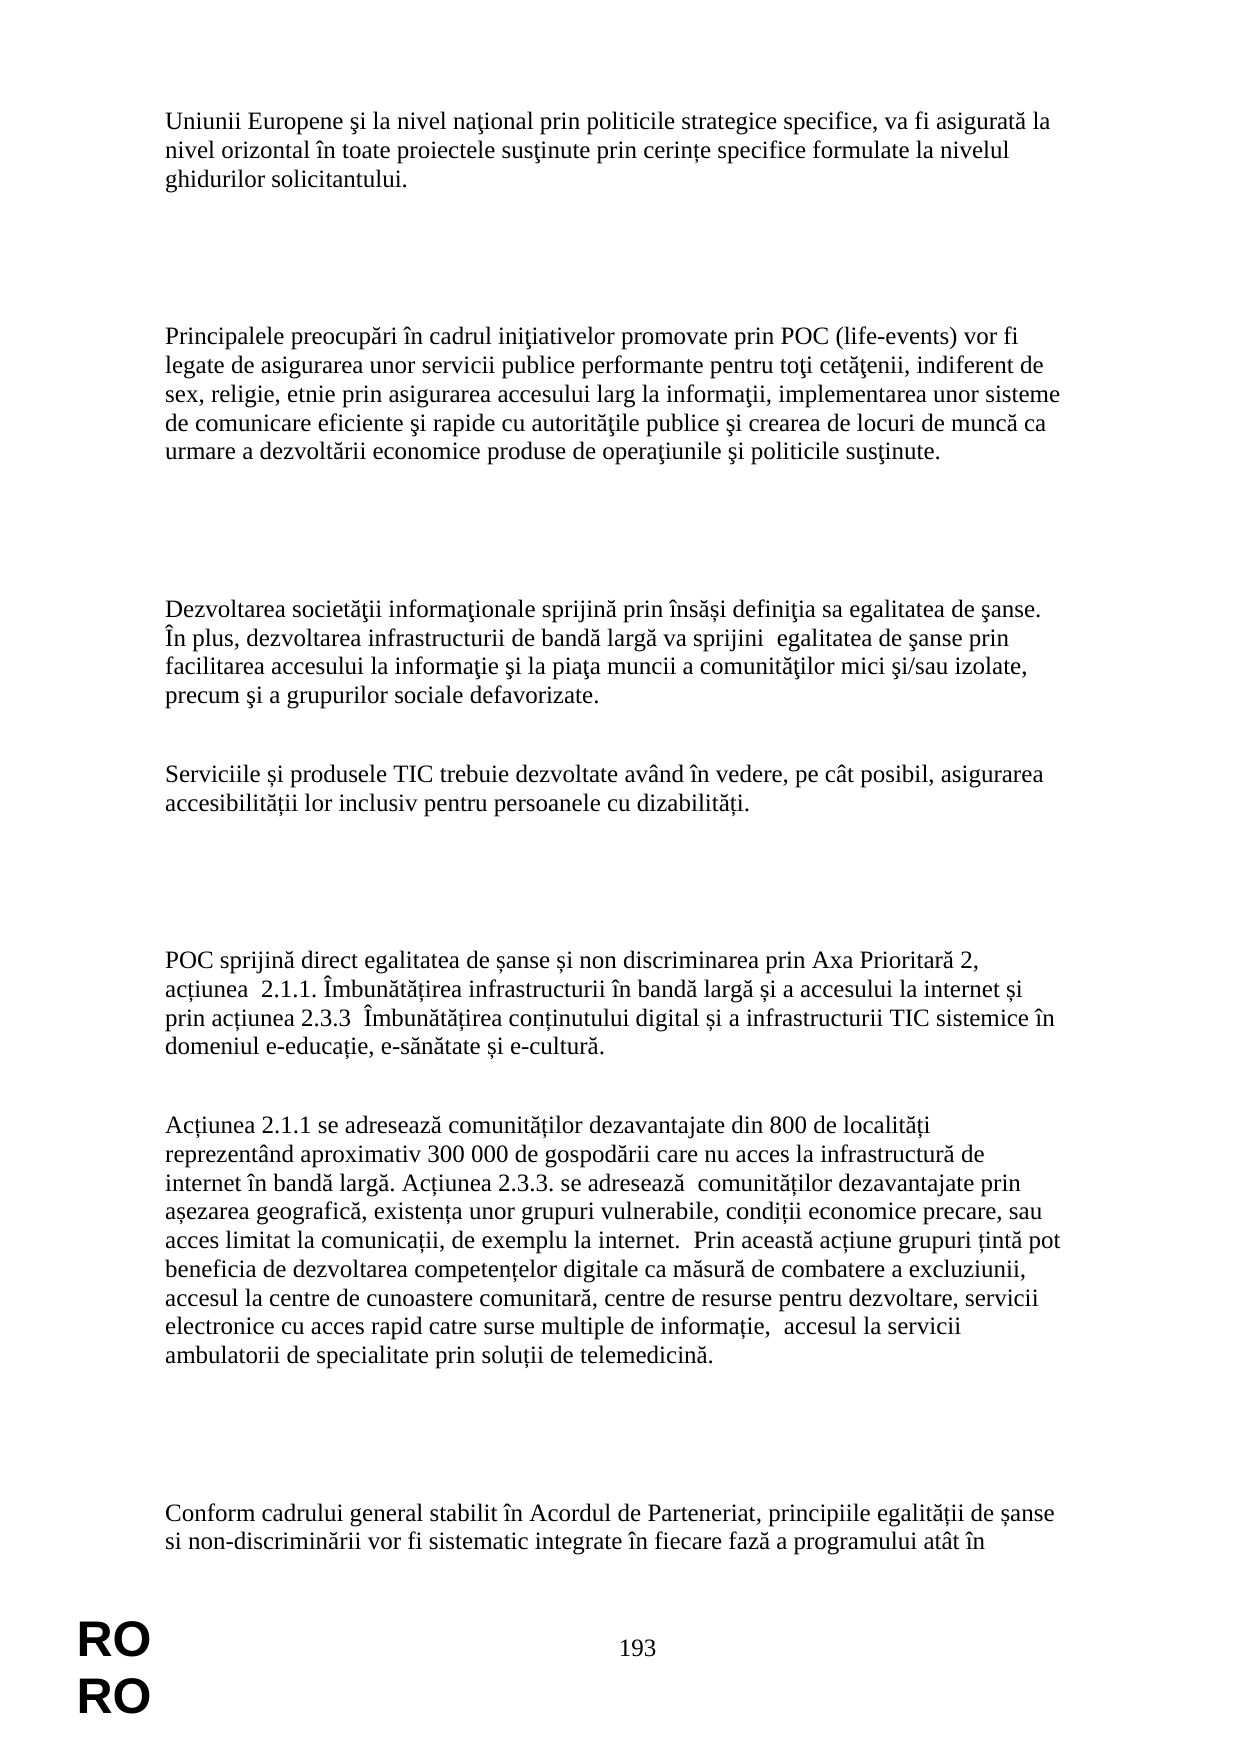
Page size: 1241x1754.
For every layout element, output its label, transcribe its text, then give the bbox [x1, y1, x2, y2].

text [165, 1498, 1063, 1555]
text Dezvoltarea societăţii informaţionale sprijină prin însăși definiţia sa egalitatea de şanse. În plus, dezvoltarea infrastructurii de bandă largă va sprijini egalitatea de şanse prin facilitarea accesului la informaţie şi la piaţa muncii a comunităţilor mici şi/sau izolate, precum şi a grupurilor sociale defavorizate. [165, 594, 1063, 709]
text Serviciile și produsele TIC trebuie dezvoltate având în vedere, pe cât posibil, asigurarea accesibilității lor inclusiv pentru persoanele cu dizabilități. [165, 759, 1063, 816]
text POC sprijină direct egalitatea de șanse și non discriminarea prin Axa Prioritară 2, acțiunea 2.1.1. Îmbunătățirea infrastructurii în bandă largă și a accesului la internet și prin acțiunea 2.3.3 Îmbunătățirea conținutului digital și a infrastructurii TIC sistemice în domeniul e-educație, e-sănătate și e-cultură. [165, 945, 1063, 1060]
text Acțiunea 2.1.1 se adresează comunităților dezavantajate din 800 de localități reprezentând aproximativ 300 000 de gospodării care nu acces la infrastructură de internet în bandă largă. Acțiunea 2.3.3. se adresează comunităților dezavantajate prin așezarea geografică, existența unor grupuri vulnerabile, condiții economice precare, sau acces limitat la comunicații, de exemplu la internet. Prin această acțiune grupuri țintă pot beneficia de dezvoltarea competențelor digitale ca măsură de combatere a excluziunii, accesul la centre de cunoastere comunitară, centre de resurse pentru dezvoltare, servicii electronice cu acces rapid catre surse multiple de informație, accesul la servicii ambulatorii de specialitate prin soluții de telemedicină. [165, 1110, 1063, 1369]
text Principalele preocupări în cadrul iniţiativelor promovate prin POC (life-events) vor fi legate de asigurarea unor servicii publice performante pentru toţi cetăţenii, indiferent de sex, religie, etnie prin asigurarea accesului larg la informaţii, implementarea unor sisteme de comunicare eficiente şi rapide cu autorităţile publice şi crearea de locuri de muncă ca urmare a dezvoltării economice produse de operaţiunile şi politicile susţinute. [165, 321, 1063, 465]
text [165, 106, 1063, 193]
